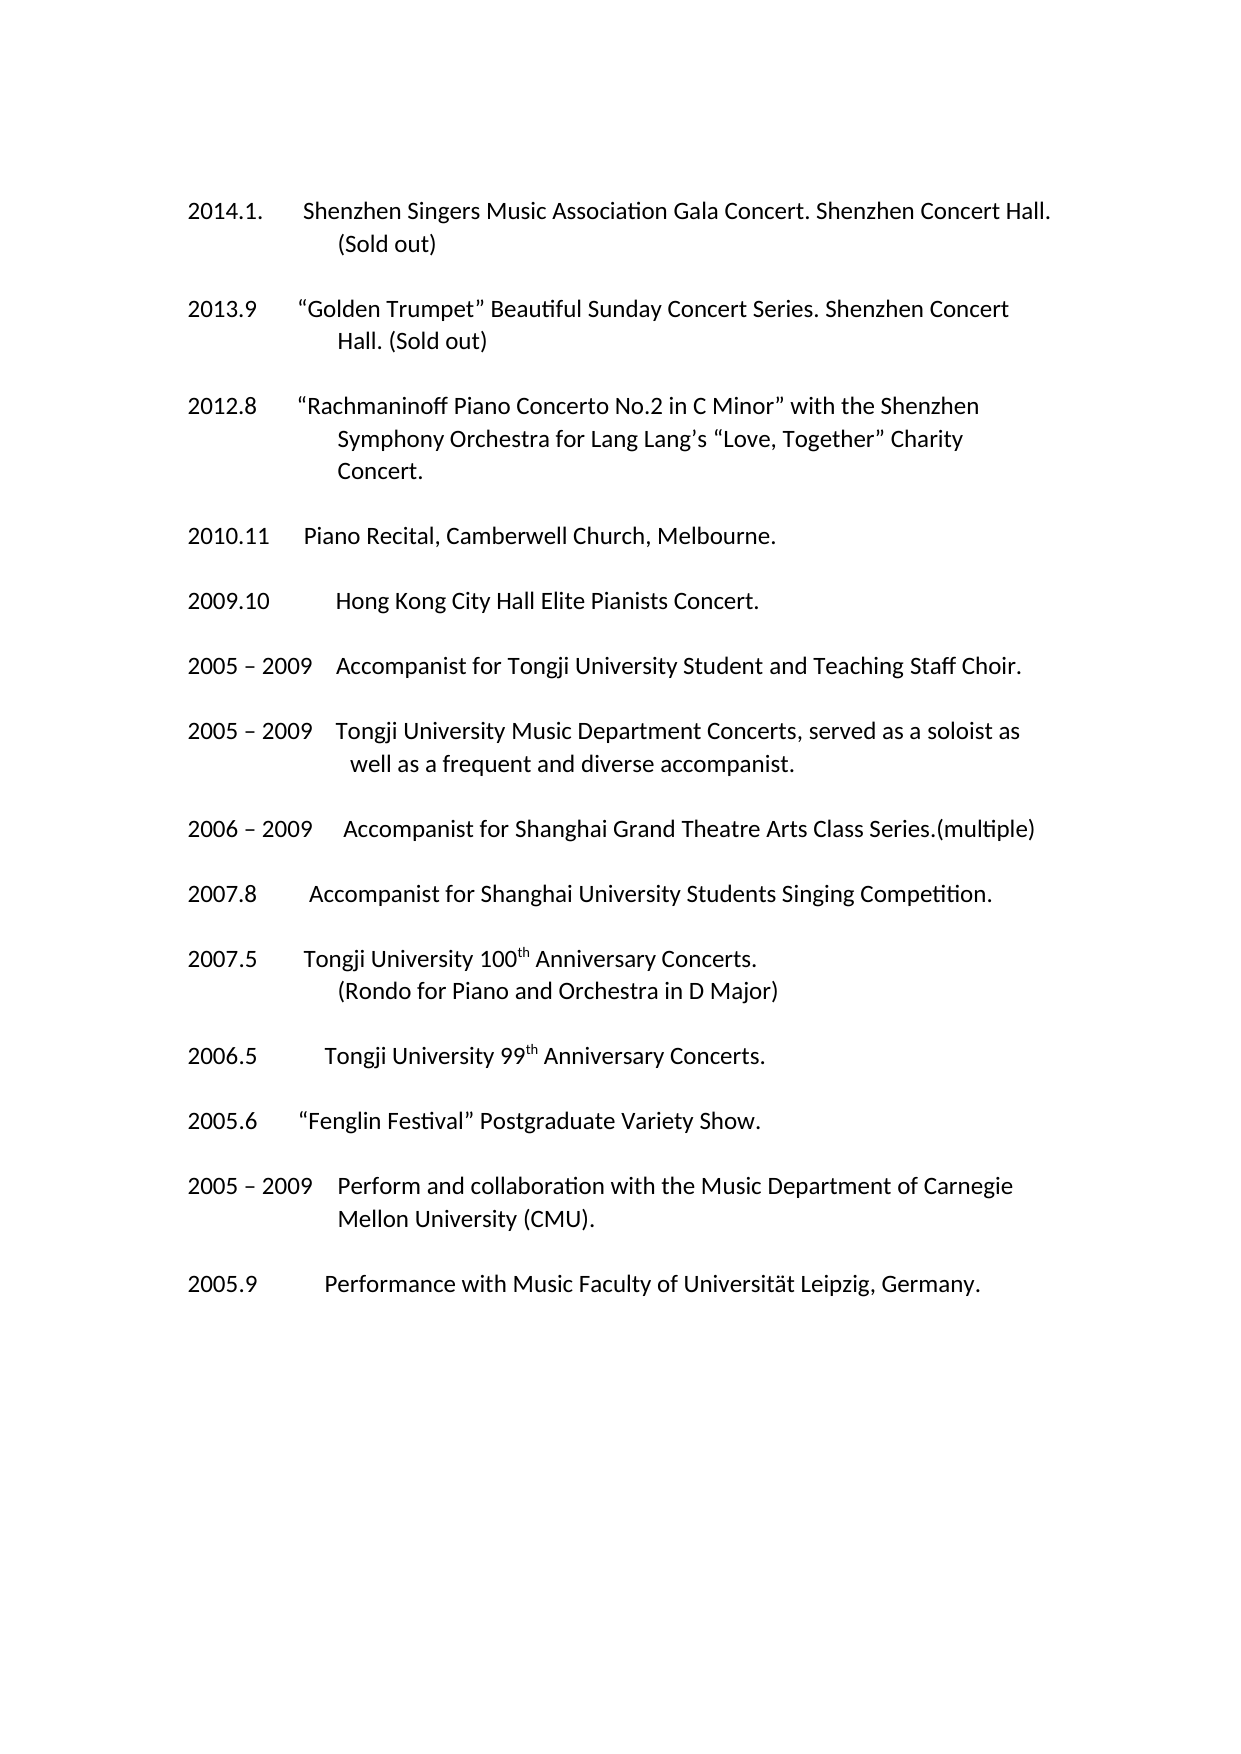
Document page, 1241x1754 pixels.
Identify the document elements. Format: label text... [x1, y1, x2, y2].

text 2006 – 2009 Accompanist for Shanghai Grand Theatre Arts Class Series.(multiple) [187, 812, 1053, 844]
text 2012.8 “Rachmaninoff Piano Concerto No.2 in C Minor” with the Shenzhen Symphony Orchestra for Lang Lang’s “Love, Together” Charity Concert. [187, 389, 1053, 487]
text 2005 – 2009 Tongji University Music Department Concerts, served as a soloist as well as a frequent and diverse accompanist. [187, 714, 1053, 779]
text 2005 – 2009 Accompanist for Tongji University Student and Teaching Staff Choir. [187, 649, 1053, 682]
text 2007.5 Tongji University 100th Anniversary Concerts. [187, 942, 1053, 974]
text 2005 – 2009 Perform and collaboration with the Music Department of Carnegie Mellon University (CMU). [187, 1169, 1053, 1234]
text 2014.1. Shenzhen Singers Music Association Gala Concert. Shenzhen Concert Hall. (Sold out) [187, 194, 1053, 259]
text 2007.8 Accompanist for Shanghai University Students Singing Competition. [187, 877, 1053, 909]
text 2013.9 “Golden Trumpet” Beautiful Sunday Concert Series. Shenzhen Concert Hall. (Sold out) [187, 292, 1053, 357]
text 2006.5 Tongji University 99th Anniversary Concerts. [187, 1039, 1053, 1072]
text 2009.10 Hong Kong City Hall Elite Pianists Concert. [187, 584, 1053, 617]
text 2005.9 Performance with Music Faculty of Universität Leipzig, Germany. [187, 1267, 1053, 1299]
text 2005.6 “Fenglin Festival” Postgraduate Variety Show. [187, 1104, 1053, 1137]
text 2010.11 Piano Recital, Camberwell Church, Melbourne. [187, 519, 1053, 552]
text (Rondo for Piano and Orchestra in D Major) [262, 974, 1053, 1007]
